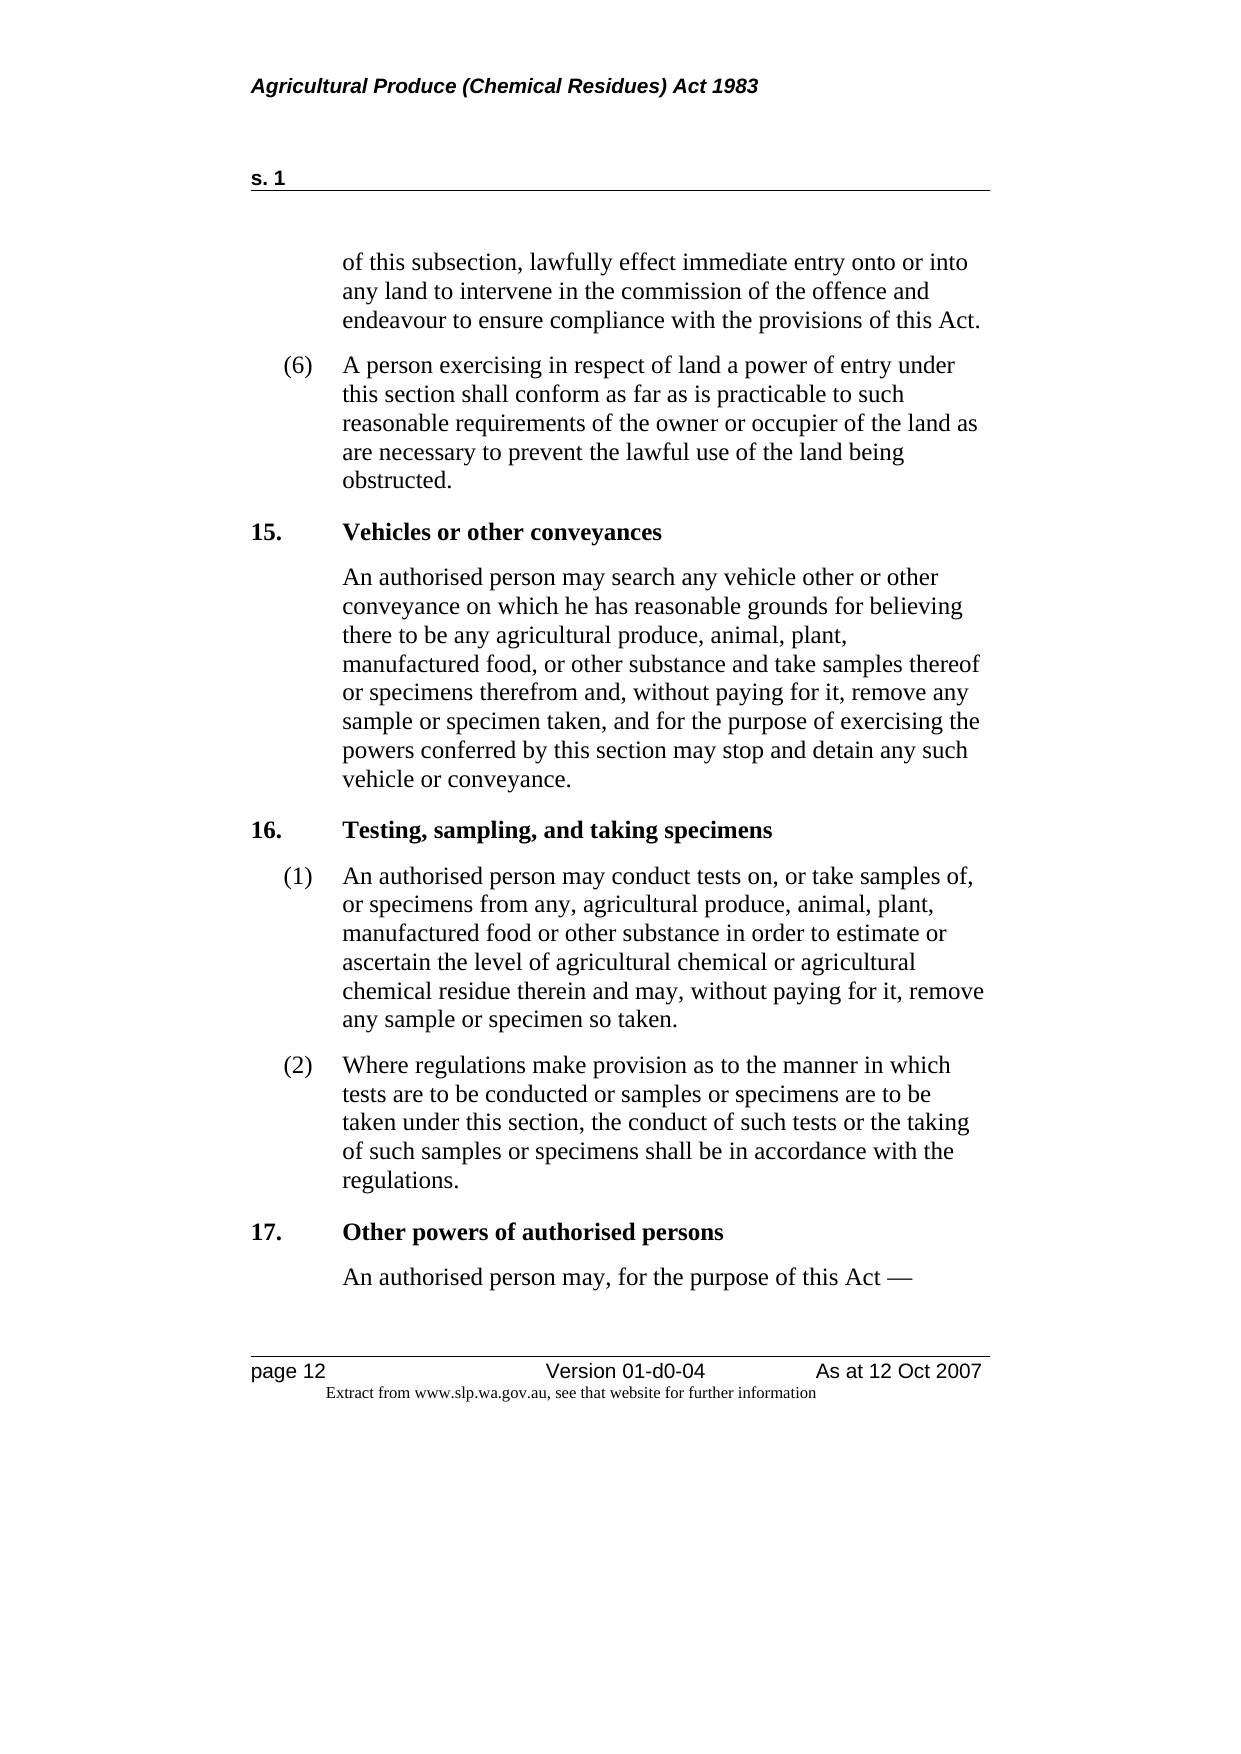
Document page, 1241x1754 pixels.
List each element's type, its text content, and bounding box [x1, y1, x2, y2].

text An authorised person may, for the purpose of this Act — [251, 1262, 990, 1291]
text (2) Where regulations make provision as to the manner in which tests are to be conducted or samples or specimens are to be taken under this section, the conduct of such tests or the taking of such samples or specimens shall be in accordance with the regulations. [251, 1050, 990, 1194]
text (1) An authorised person may conduct tests on, or take samples of, or specimens from any, agricultural produce, animal, plant, manufactured food or other substance in order to estimate or ascertain the level of agricultural chemical or agricultural chemical residue therein and may, without paying for it, remove any sample or specimen so taken. [251, 861, 990, 1033]
text (6) A person exercising in respect of land a power of entry under this section shall conform as far as is practicable to such reasonable requirements of the owner or occupier of the land as are necessary to prevent the lawful use of the land being obstructed. [251, 350, 990, 494]
subtitle 16. Testing, sampling, and taking specimens [251, 815, 990, 844]
subtitle 17. Other powers of authorised persons [251, 1217, 990, 1245]
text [251, 247, 990, 334]
text An authorised person may search any vehicle other or other conveyance on which he has reasonable grounds for believing there to be any agricultural produce, animal, plant, manufactured food, or other substance and take samples thereof or specimens therefrom and, without paying for it, remove any sample or specimen taken, and for the purpose of exercising the powers conferred by this section may stop and detain any such vehicle or conveyance. [251, 562, 990, 792]
subtitle 15. Vehicles or other conveyances [251, 517, 990, 546]
